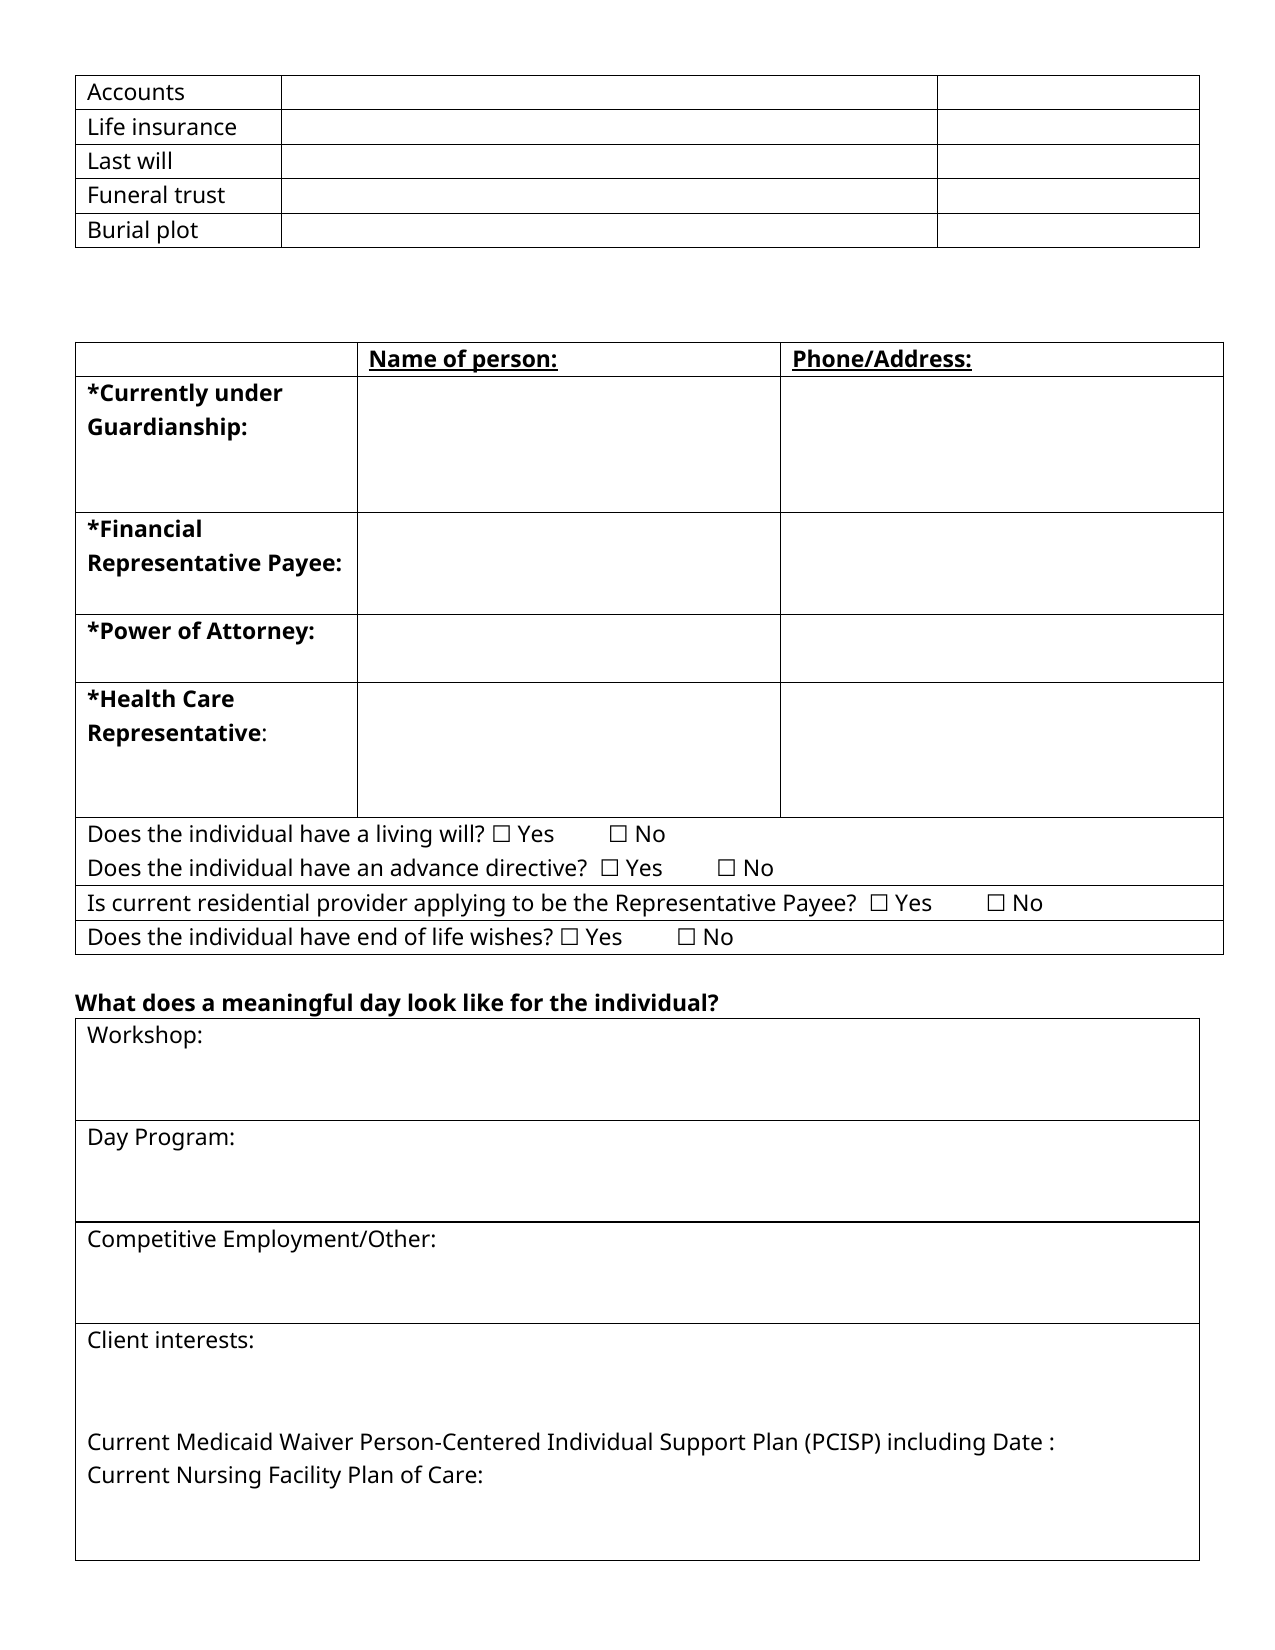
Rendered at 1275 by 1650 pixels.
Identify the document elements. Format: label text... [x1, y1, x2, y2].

table_cell [938, 110, 1199, 144]
table_cell [938, 214, 1199, 247]
table_cell Does the individual have a living will? Yes No Does the individual have an advance directive? ☐ Yes ☐ No [76, 818, 1223, 885]
table_cell Savings Accounts [76, 76, 281, 109]
table_cell [358, 377, 780, 512]
table_cell [781, 513, 1223, 613]
table_cell [358, 615, 780, 682]
table_header [76, 343, 357, 376]
table_cell [938, 145, 1199, 178]
table_cell [282, 214, 937, 247]
table_cell [282, 76, 937, 109]
table_cell Burial plot [76, 214, 281, 247]
table_cell *Health Care Representative: [76, 683, 357, 817]
table_cell *Currently under Guardianship: [76, 377, 357, 512]
table_cell [781, 683, 1223, 817]
table_cell Last will [76, 145, 281, 178]
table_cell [76, 1324, 1199, 1560]
text What does a meaningful day look like for the individual? [75, 986, 1200, 1018]
table_cell *Power of Attorney: [76, 615, 357, 682]
table_header Name of person: [358, 343, 780, 376]
table_cell Is current residential provider applying to be the Representative Payee? Yes No [76, 886, 1223, 920]
table_cell [358, 683, 780, 817]
table_cell [938, 179, 1199, 212]
table_cell [781, 377, 1223, 512]
table_header Phone/Address: [781, 343, 1223, 376]
table_header Workshop: [76, 1019, 1199, 1119]
table_cell Does the individual have end of life wishes? Yes No [76, 921, 1223, 954]
table_cell Life insurance [76, 110, 281, 144]
table_cell Competitive Employment/Other: [76, 1223, 1199, 1323]
table_cell [781, 615, 1223, 682]
table_cell [358, 513, 780, 613]
table_cell [282, 110, 937, 144]
table_cell *Financial Representative Payee: [76, 513, 357, 613]
table_cell [938, 76, 1199, 109]
table_cell [282, 145, 937, 178]
table_cell Funeral trust [76, 179, 281, 212]
table_cell [282, 179, 937, 212]
table_cell Day Program: [76, 1121, 1199, 1221]
